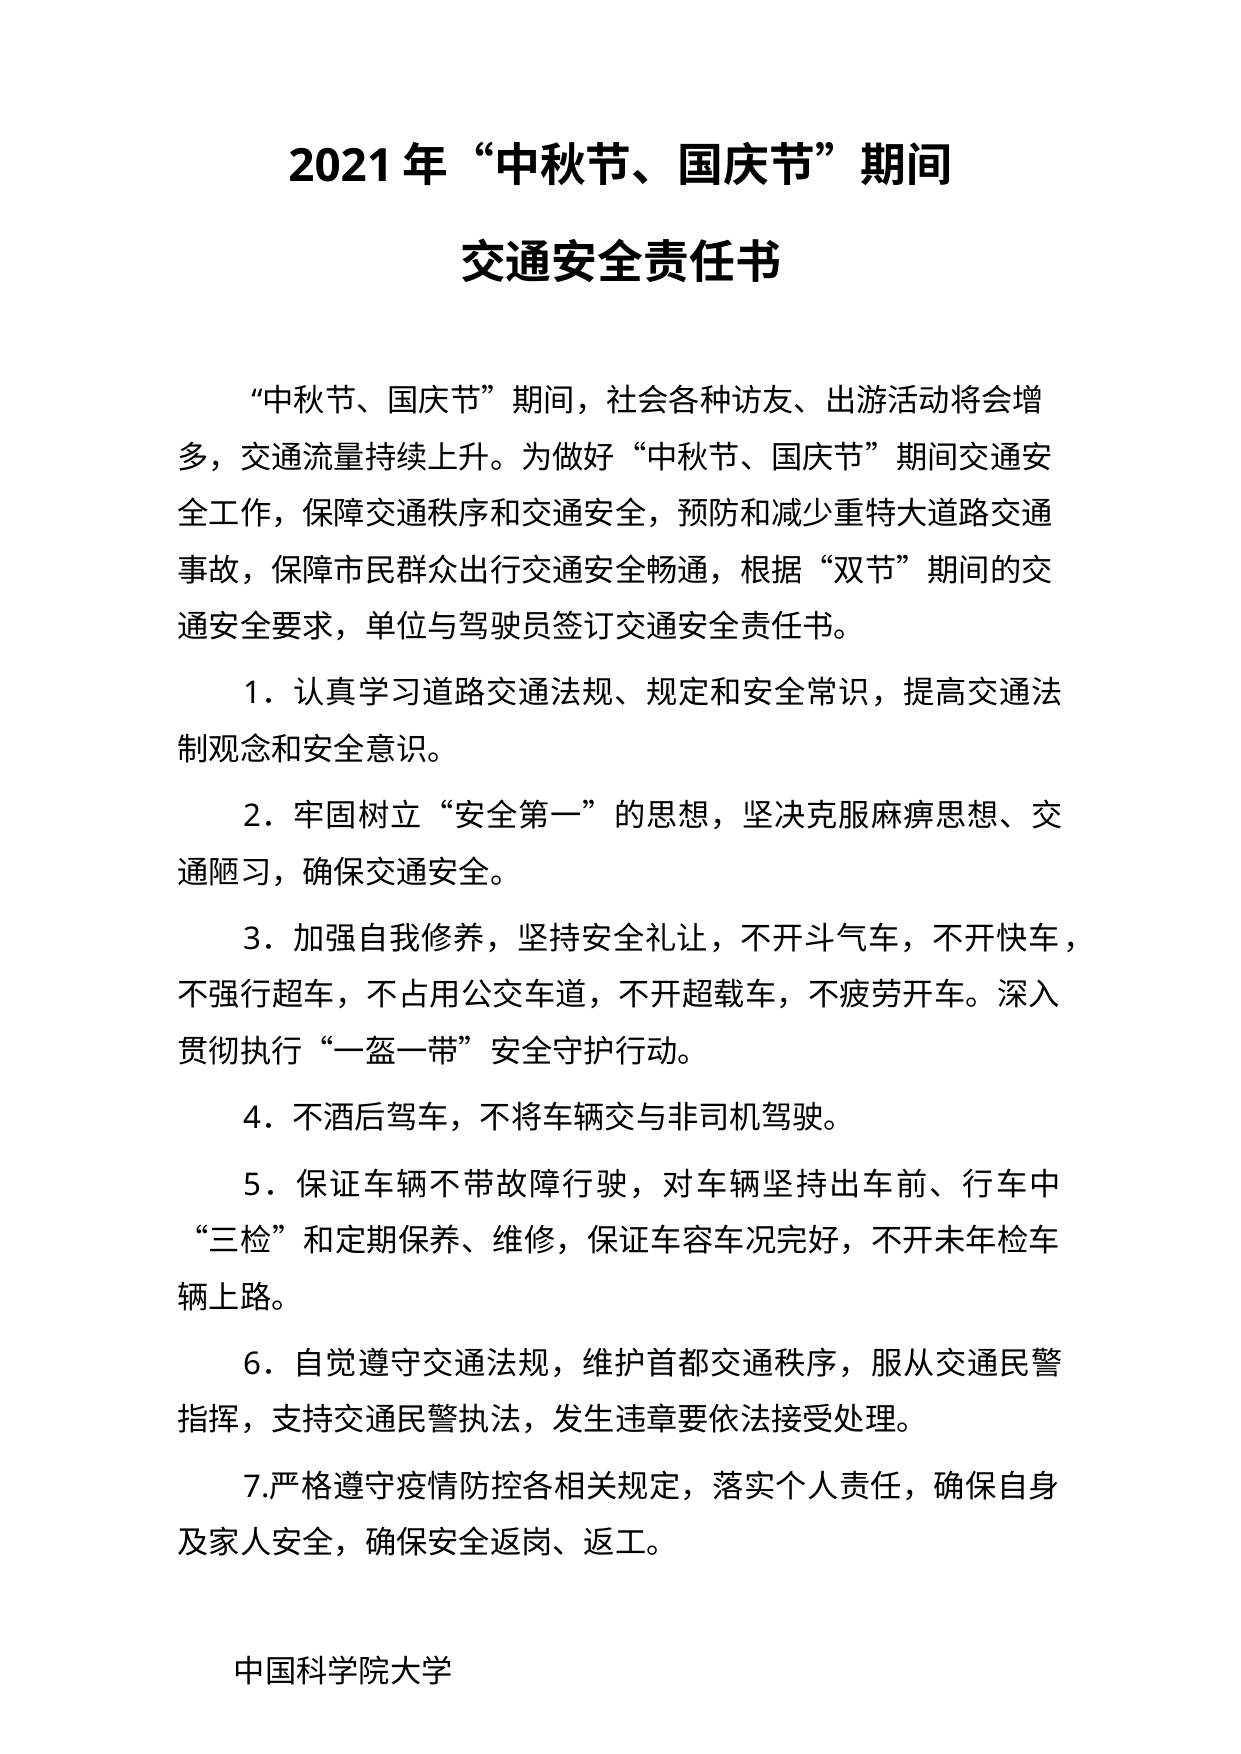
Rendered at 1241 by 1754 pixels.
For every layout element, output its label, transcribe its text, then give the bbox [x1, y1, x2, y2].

text 6．自觉遵守交通法规，维护首都交通秩序，服从交通民警指挥，支持交通民警执法，发生违章要依法接受处理。 [177, 1338, 1063, 1440]
text 5．保证车辆不带故障行驶，对车辆坚持出车前、行车中“三检”和定期保养、维修，保证车容车况完好，不开未年检车辆上路。 [177, 1159, 1063, 1317]
text 2021年“中秋节、国庆节”期间 [177, 113, 1063, 210]
text 1．认真学习道路交通法规、规定和安全常识，提高交通法制观念和安全意识。 [177, 667, 1063, 769]
text “中秋节、国庆节”期间，社会各种访友、出游活动将会增多，交通流量持续上升。为做好“中秋节、国庆节”期间交通安全工作，保障交通秩序和交通安全，预防和减少重特大道路交通事故，保障市民群众出行交通安全畅通，根据“双节”期间的交通安全要求，单位与驾驶员签订交通安全责任书。 [177, 375, 1063, 646]
text 4．不酒后驾车，不将车辆交与非司机驾驶。 [177, 1092, 1063, 1138]
text 中国科学院大学 [233, 1646, 1063, 1692]
text 交通安全责任书 [177, 210, 1063, 308]
text 7.严格遵守疫情防控各相关规定，落实个人责任，确保自身及家人安全，确保安全返岗、返工。 [177, 1461, 1063, 1563]
text 3．加强自我修养，坚持安全礼让，不开斗气车，不开快车，不强行超车，不占用公交车道，不开超载车，不疲劳开车。深入贯彻执行“一盔一带”安全守护行动。 [177, 913, 1063, 1071]
text 2．牢固树立“安全第一”的思想，坚决克服麻痹思想、交通陋习，确保交通安全。 [177, 790, 1063, 892]
